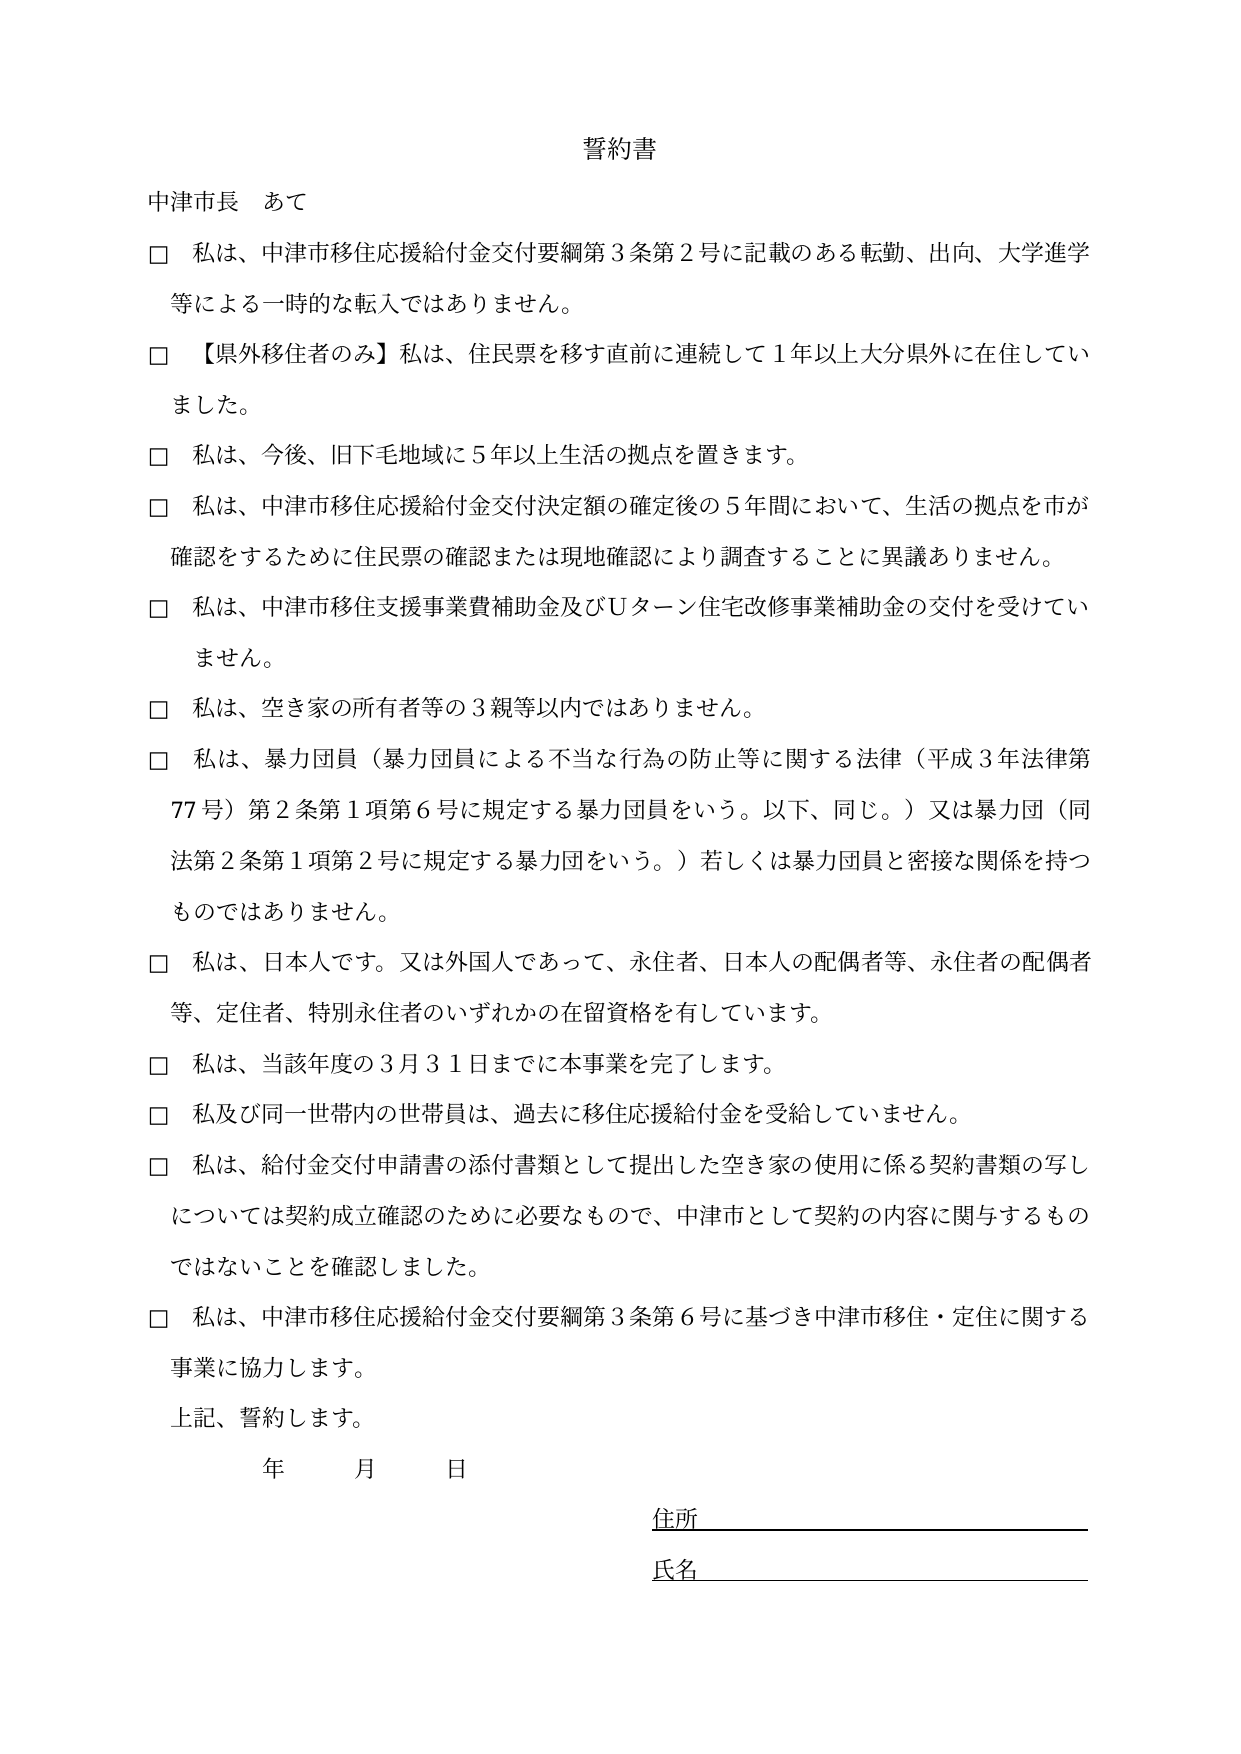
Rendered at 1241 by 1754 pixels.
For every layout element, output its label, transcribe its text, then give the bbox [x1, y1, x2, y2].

text □ 私は、中津市移住応援給付金交付要綱第３条第２号に記載のある転勤、出向、大学進学等による一時的な転入ではありません。 [148, 234, 1092, 319]
text □ 私は、日本人です。又は外国人であって、永住者、日本人の配偶者等、永住者の配偶者等、定住者、特別永住者のいずれかの在留資格を有しています。 [148, 944, 1092, 1029]
text □ 私は、給付金交付申請書の添付書類として提出した空き家の使用に係る契約書類の写しについては契約成立確認のために必要なもので、中津市として契約の内容に関与するものではないことを確認しました。 [148, 1146, 1092, 1282]
text 誓約書 [148, 130, 1092, 166]
text □ 私は、当該年度の３月３１日までに本事業を完了します。 [148, 1045, 1092, 1079]
text 年 月 日 [148, 1450, 1092, 1484]
text □ 私は、空き家の所有者等の３親等以内ではありません。 [148, 690, 1092, 724]
text □ 私は、中津市移住応援給付金交付決定額の確定後の５年間において、生活の拠点を市が確認をするために住民票の確認または現地確認により調査することに異議ありません。 [148, 487, 1092, 572]
text 中津市長 あて [148, 184, 1092, 218]
text □ 私は、中津市移住支援事業費補助金及びＵターン住宅改修事業補助金の交付を受けていません。 [148, 589, 1092, 674]
text □ 私は、今後、旧下毛地域に５年以上生活の拠点を置きます。 [148, 437, 1092, 471]
text 氏名 [148, 1551, 1092, 1585]
text □ 私は、暴力団員（暴力団員による不当な行為の防止等に関する法律（平成３年法律第77号）第２条第１項第６号に規定する暴力団員をいう。以下、同じ。）又は暴力団（同法第２条第１項第２号に規定する暴力団をいう。）若しくは暴力団員と密接な関係を持つものではありません。 [148, 741, 1092, 927]
text 住所 [148, 1501, 1092, 1535]
text □ 私及び同一世帯内の世帯員は、過去に移住応援給付金を受給していません。 [148, 1096, 1092, 1130]
text □ 私は、中津市移住応援給付金交付要綱第３条第６号に基づき中津市移住・定住に関する事業に協力します。 [148, 1298, 1092, 1383]
text 上記、誓約します。 [148, 1400, 1092, 1434]
text □ 【県外移住者のみ】私は、住民票を移す直前に連続して１年以上大分県外に在住していました。 [148, 336, 1092, 420]
